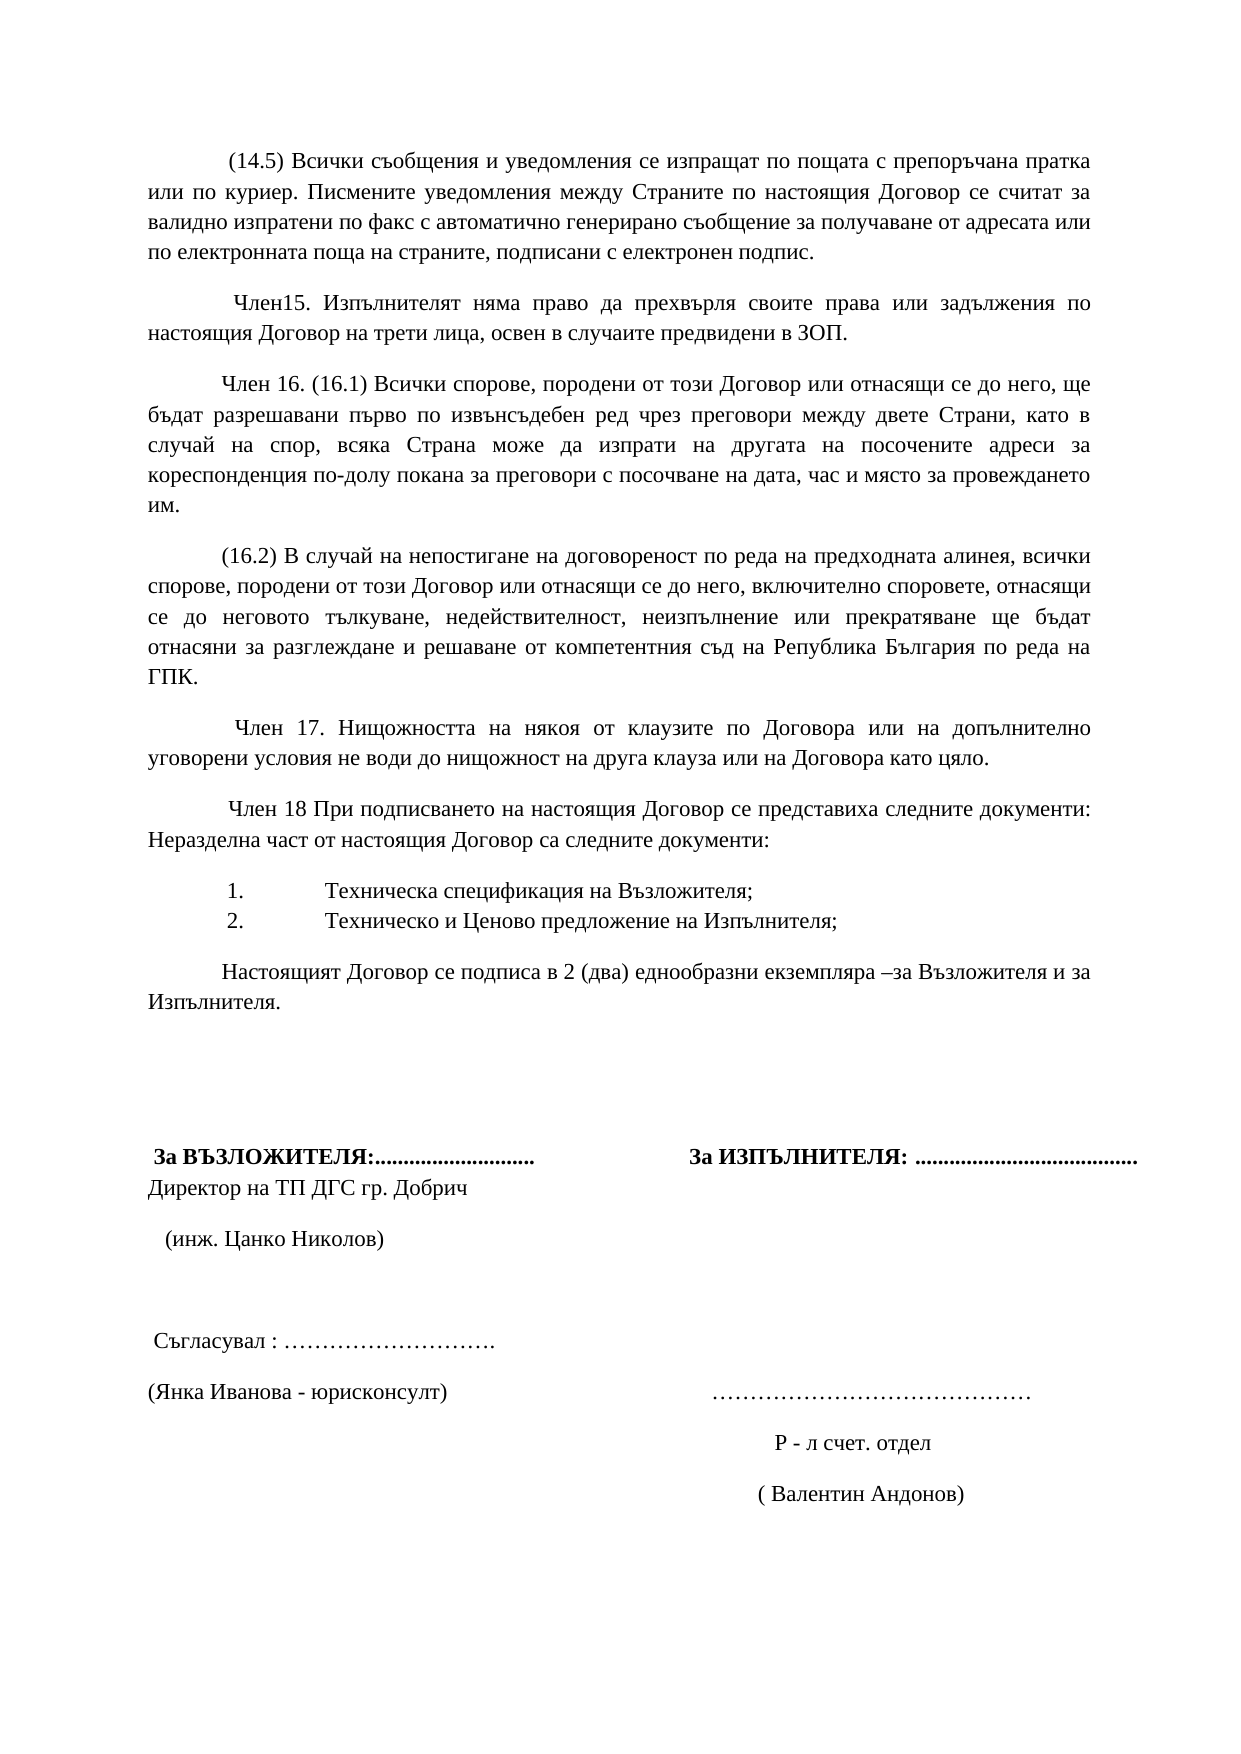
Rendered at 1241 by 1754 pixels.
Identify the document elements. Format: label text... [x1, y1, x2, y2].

text (инж. Цанко Николов) [148, 1224, 1230, 1251]
text Член 16. (16.1) Всички спорове, породени от този Договор или отнасящи се до него, ще бъдат разрешавани първо по извънсъдебен ред чрез преговори между двете Страни, като в случай на спор, всяка Страна може да изпрати на другата на посочените адреси за кореспонденция по-долу покана за преговори с посочване на дата, час и място за провеждането им. [148, 371, 1093, 518]
list Техническа спецификация на Възложителя; [227, 877, 1093, 903]
text За ВЪЗЛОЖИТЕЛЯ:............................ За ИЗПЪЛНИТЕЛЯ: ....................................... Директор на ТП ДГС гр. Добрич [148, 1143, 1230, 1200]
text ( Валентин Андонов) [443, 1480, 1230, 1506]
text Р - л счет. отдел [443, 1429, 1230, 1455]
text Съгласувал : ………………………. [148, 1327, 1134, 1353]
list Техническо и Ценово предложение на Изпълнителя; [227, 907, 1093, 933]
text Член15. Изпълнителят няма право да прехвърля своите права или задължения по настоящия Договор на трети лица, освен в случаите предвидени в ЗОП. [148, 289, 1093, 346]
text Член 18 При подписването на настоящия Договор се представиха следните документи: Неразделна част от настоящия Договор са следните документи: [148, 796, 1093, 852]
text (14.5) Всички съобщения и уведомления се изпращат по пощата с препоръчана пратка или по куриер. Писмените уведомления между Страните по настоящия Договор се считат за валидно изпратени по факс с автоматично генерирано съобщение за получаване от адресата или по електронната поща на страните, подписани с електронен подпис. [148, 148, 1093, 264]
text Член 17. Нищожността на някоя от клаузите по Договора или на допълнително уговорени условия не води до нищожност на друга клауза или на Договора като цяло. [148, 714, 1093, 771]
text Настоящият Договор се подписа в 2 (два) еднообразни екземпляра –за Възложителя и за Изпълнителя. [148, 958, 1093, 1014]
text (Янка Иванова - юрисконсулт) …………………………………… [148, 1378, 1134, 1404]
text (16.2) В случай на непостигане на договореност по реда на предходната алинея, всички спорове, породени от този Договор или отнасящи се до него, включително споровете, отнасящи се до неговото тълкуване, недействителност, неизпълнение или прекратяване ще бъдат отнасяни за разглеждане и решаване от компетентния съд на Република България по реда на ГПК. [148, 542, 1093, 689]
